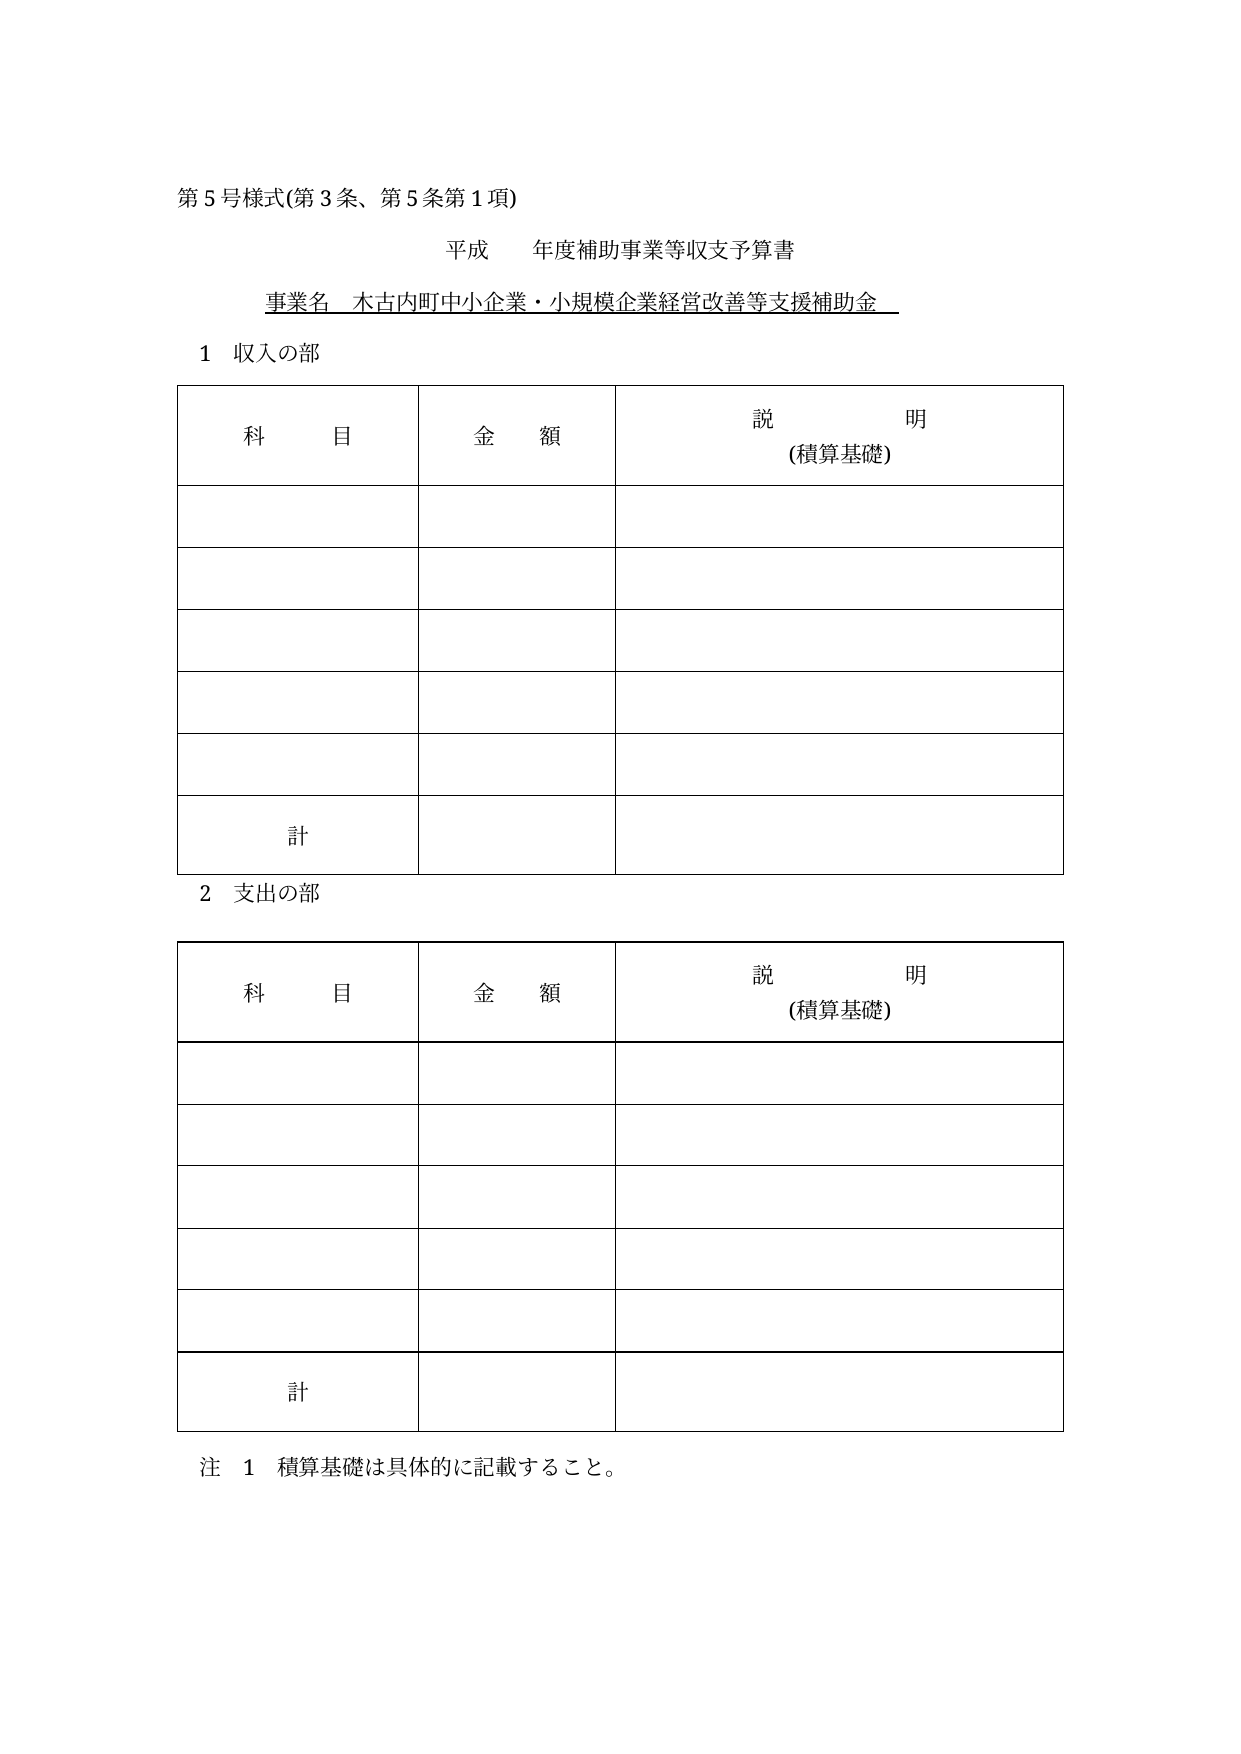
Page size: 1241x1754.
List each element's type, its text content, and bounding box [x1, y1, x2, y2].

table_cell [178, 548, 418, 609]
table_cell [419, 486, 615, 547]
table_cell [178, 1229, 418, 1289]
table_cell [419, 1105, 615, 1165]
table_cell 計 [178, 1353, 418, 1431]
table_cell [178, 1043, 418, 1103]
table_cell [616, 734, 1063, 795]
table_cell [419, 796, 615, 874]
table_cell [616, 1290, 1063, 1351]
table_cell [616, 610, 1063, 671]
table_cell [616, 1229, 1063, 1289]
table_cell [419, 672, 615, 733]
table_cell [178, 1105, 418, 1165]
table_cell [178, 734, 418, 795]
table_cell [616, 672, 1063, 733]
table_cell [616, 1105, 1063, 1165]
table_cell [419, 1229, 615, 1289]
table_cell [616, 548, 1063, 609]
table_cell [419, 1043, 615, 1103]
table_header 金額 [419, 386, 615, 485]
text 第5号様式(第3条、第5条第1項) [177, 179, 1063, 214]
table_cell [419, 1166, 615, 1227]
table_cell 計 [178, 796, 418, 874]
table_cell [178, 672, 418, 733]
table_cell [616, 1166, 1063, 1227]
table_cell [419, 1290, 615, 1351]
text 事業名 木古内町中小企業・小規模企業経営改善等支援補助金 [177, 284, 1063, 318]
table_header 科目 [178, 943, 418, 1041]
text 1 収入の部 [177, 334, 1063, 369]
text 注 1 積算基礎は具体的に記載すること。 [177, 1449, 1063, 1484]
table_header 説明 (積算基礎) [616, 943, 1063, 1041]
table_header 金額 [419, 943, 615, 1041]
table_cell [616, 486, 1063, 547]
table_cell [419, 1353, 615, 1431]
table_header 科目 [178, 386, 418, 485]
table_cell [178, 486, 418, 547]
table_cell [419, 734, 615, 795]
table_cell [419, 548, 615, 609]
table_cell [178, 1290, 418, 1351]
table_cell [419, 610, 615, 671]
table_cell [616, 796, 1063, 874]
table_cell [178, 1166, 418, 1227]
table_cell [616, 1043, 1063, 1103]
table_cell [616, 1353, 1063, 1431]
table_header 説明 (積算基礎) [616, 386, 1063, 485]
text 平成 年度補助事業等収支予算書 [177, 231, 1063, 266]
text 2 支出の部 [177, 875, 1063, 910]
table_cell [178, 610, 418, 671]
